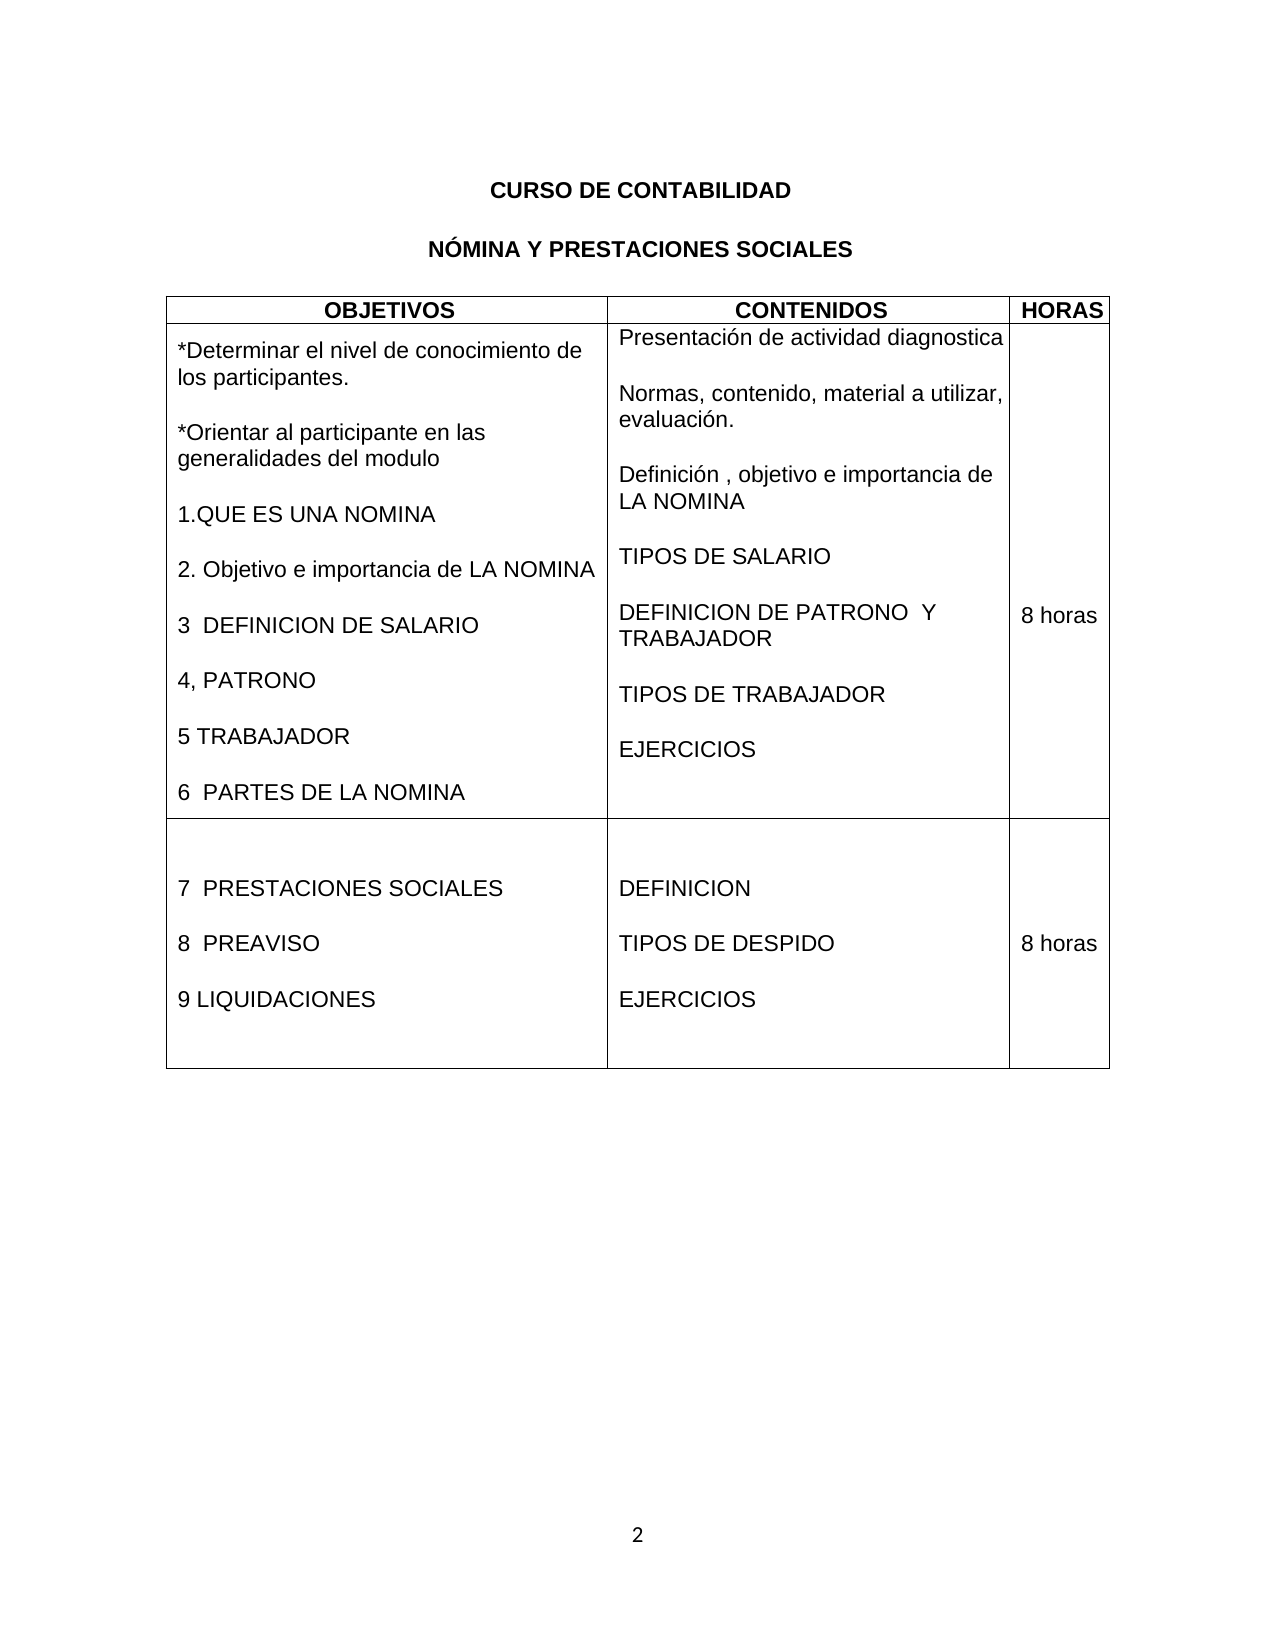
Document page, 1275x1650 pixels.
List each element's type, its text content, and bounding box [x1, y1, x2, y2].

text NÓMINA Y PRESTACIONES SOCIALES [177, 236, 1104, 262]
table_header CONTENIDOS [608, 297, 1009, 323]
table_header OBJETIVOS [167, 297, 607, 323]
text CURSO DE CONTABILIDAD [177, 177, 1104, 203]
table_header HORAS [1010, 297, 1109, 323]
table_cell DEFINICION TIPOS DE DESPIDO EJERCICIOS [608, 819, 1009, 1067]
table_cell Presentación de actividad diagnostica Normas, contenido, material a utilizar, evaluación. Definición , objetivo e importancia de LA NOMINA TIPOS DE SALARIO DEFINICION DE PATRONO Y TRABAJADOR TIPOS DE TRABAJADOR EJERCICIOS [608, 324, 1009, 818]
table_cell 8 horas [1010, 324, 1109, 818]
table_cell 7 PRESTACIONES SOCIALES 8 PREAVISO 9 LIQUIDACIONES [167, 819, 607, 1067]
table_cell 8 horas [1010, 819, 1109, 1067]
table_cell *Determinar el nivel de conocimiento de los participantes. *Orientar al participante en las generalidades del modulo 1.QUE ES UNA NOMINA 2. Objetivo e importancia de LA NOMINA 3 DEFINICION DE SALARIO 4, PATRONO 5 TRABAJADOR 6 PARTES DE LA NOMINA [167, 324, 607, 818]
